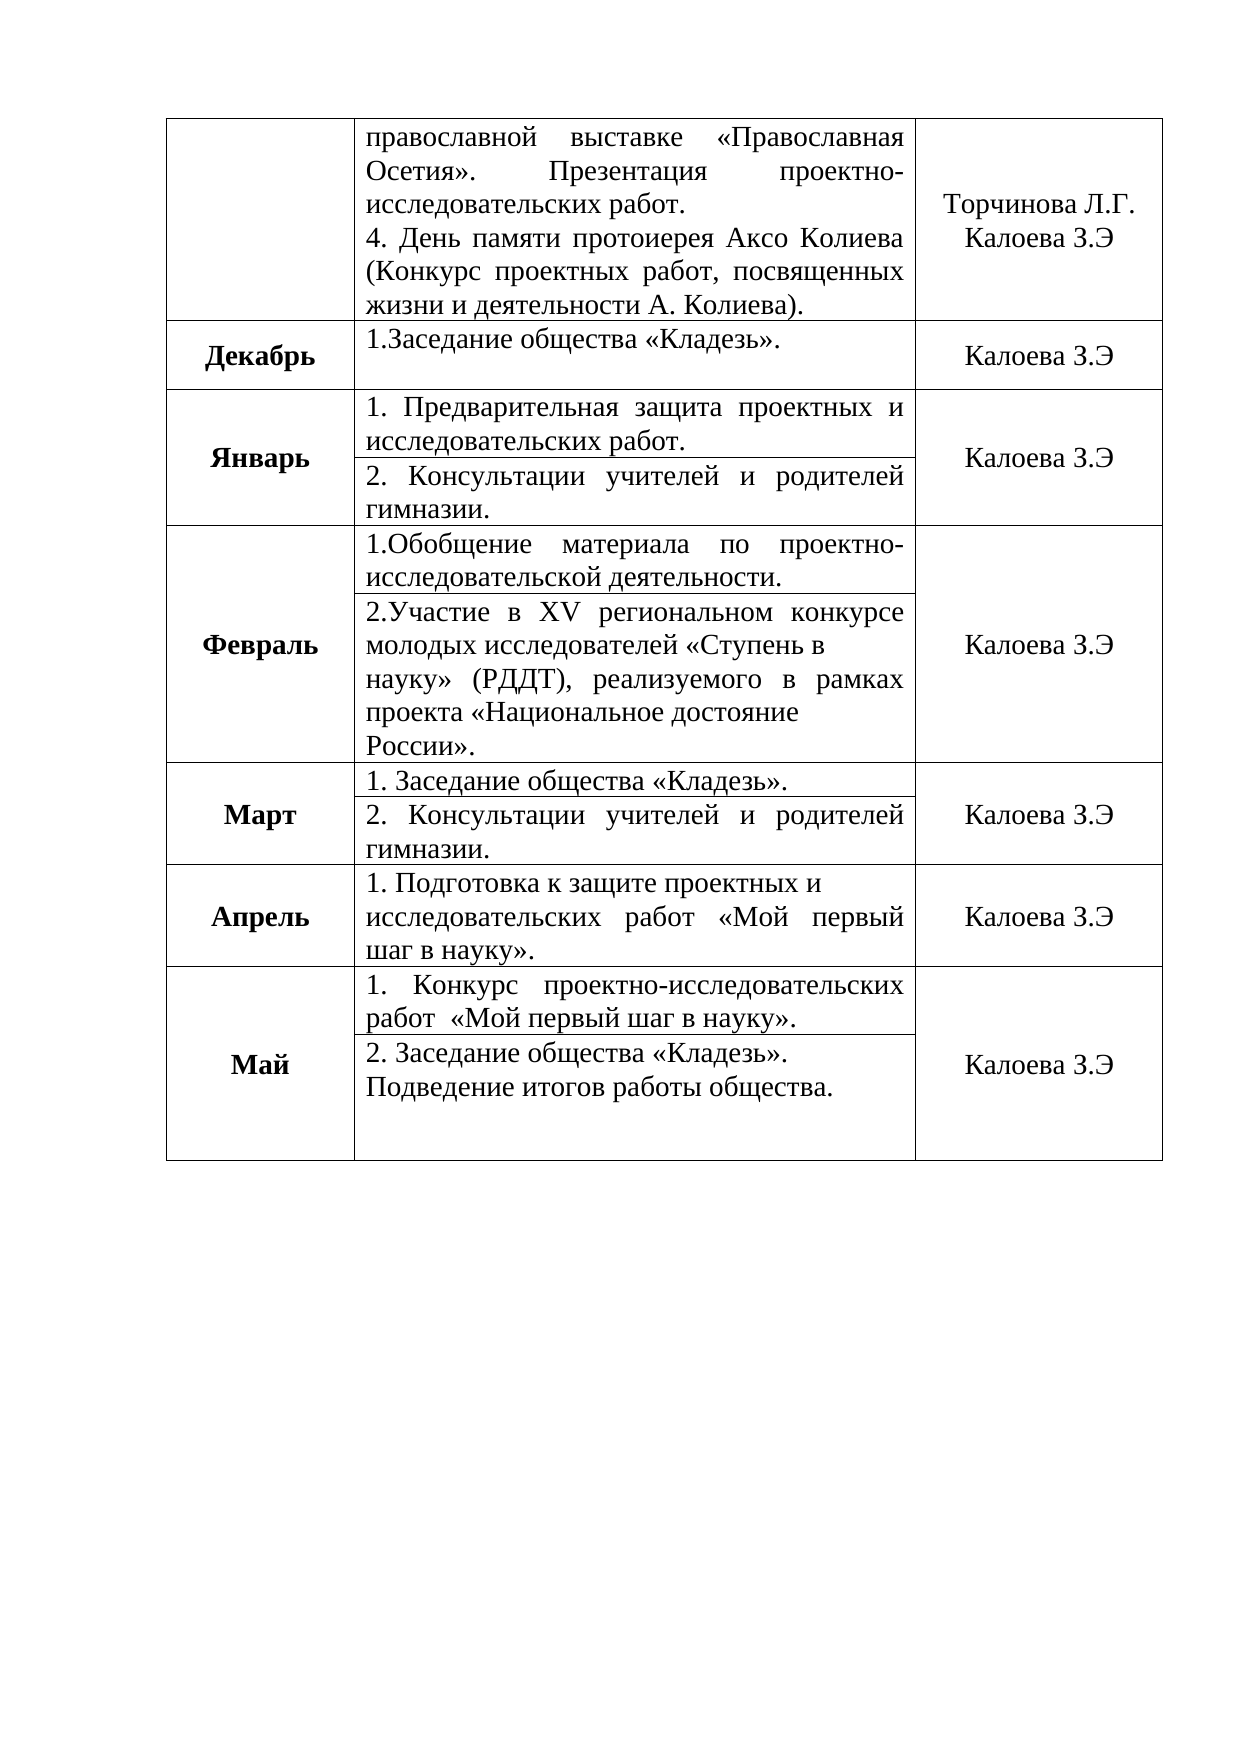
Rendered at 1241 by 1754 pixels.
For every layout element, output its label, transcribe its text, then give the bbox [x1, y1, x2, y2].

table_cell 1.Обобщение материала по проектно-исследовательской деятельности. [355, 526, 915, 593]
table_cell Февраль [167, 526, 354, 762]
table_cell 2. Консультации учителей и родителей гимназии. [355, 797, 915, 864]
table_cell Калоева З.Э [916, 321, 1162, 388]
table_cell 1. Подготовка к защите проектных и исследовательских работ «Мой первый шаг в науку». [355, 865, 915, 966]
table_cell Калоева З.Э [916, 390, 1162, 525]
table_cell Январь [167, 390, 354, 525]
table_cell Декабрь [167, 321, 354, 388]
table_cell Апрель [167, 865, 354, 966]
table_cell 2. Консультации учителей и родителей гимназии. [355, 458, 915, 525]
table_cell Калоева З.Э [916, 865, 1162, 966]
table_cell 1. Заседание общества «Кладезь». [355, 763, 915, 796]
table_cell 1. Предварительная защита проектных и исследовательских работ. [355, 390, 915, 457]
table_cell Калоева З.Э [916, 526, 1162, 762]
table_cell 2.Участие в ХV региональном конкурсе молодых исследователей «Ступень в науку» (РДДТ), реализуемого в рамках проекта «Национальное достояние России». [355, 594, 915, 762]
table_cell 2. Заседание общества «Кладезь». Подведение итогов работы общества. [355, 1035, 915, 1160]
table_cell Март [167, 763, 354, 864]
table_cell Калоева З.Э [916, 763, 1162, 864]
table_cell 1.Заседание общества «Кладезь». [355, 321, 915, 388]
table_cell Май [167, 967, 354, 1160]
table_cell Калоева З.Э [916, 967, 1162, 1160]
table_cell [916, 119, 1162, 320]
table_cell 1. Конкурс проектно-исследовательских работ «Мой первый шаг в науку». [355, 967, 915, 1034]
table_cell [355, 119, 915, 320]
